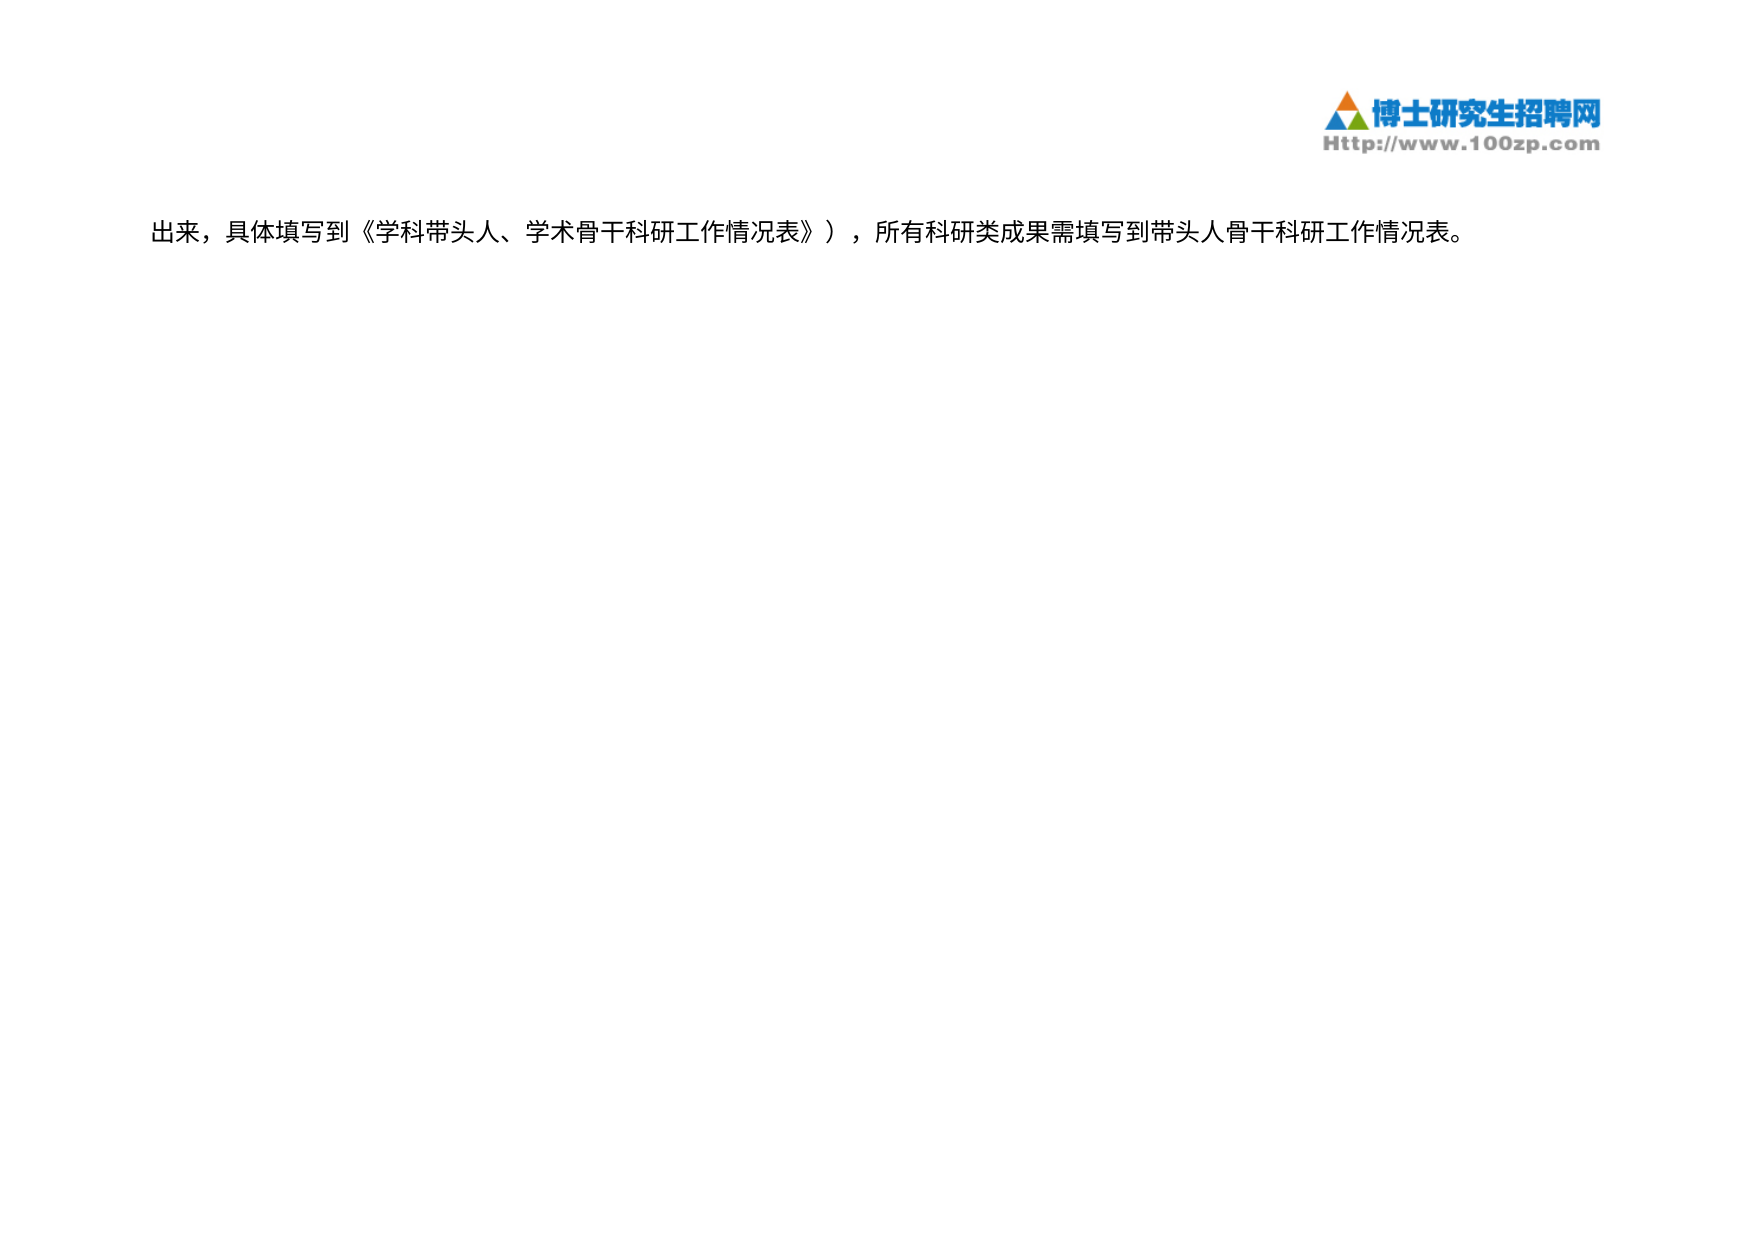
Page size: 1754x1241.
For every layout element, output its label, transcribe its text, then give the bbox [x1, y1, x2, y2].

text 3、《学科带头人、学术骨干申报表申报表》中条件按遴选条件逐条简要罗列即可（如写明发表SCI文章5篇，不需要把5篇具体写出来，具体填写到《学科带头人、学术骨干科研工作情况表》），所有科研类成果需填写到带头人骨干科研工作情况表。 [150, 198, 1604, 263]
picture [1321, 88, 1604, 155]
